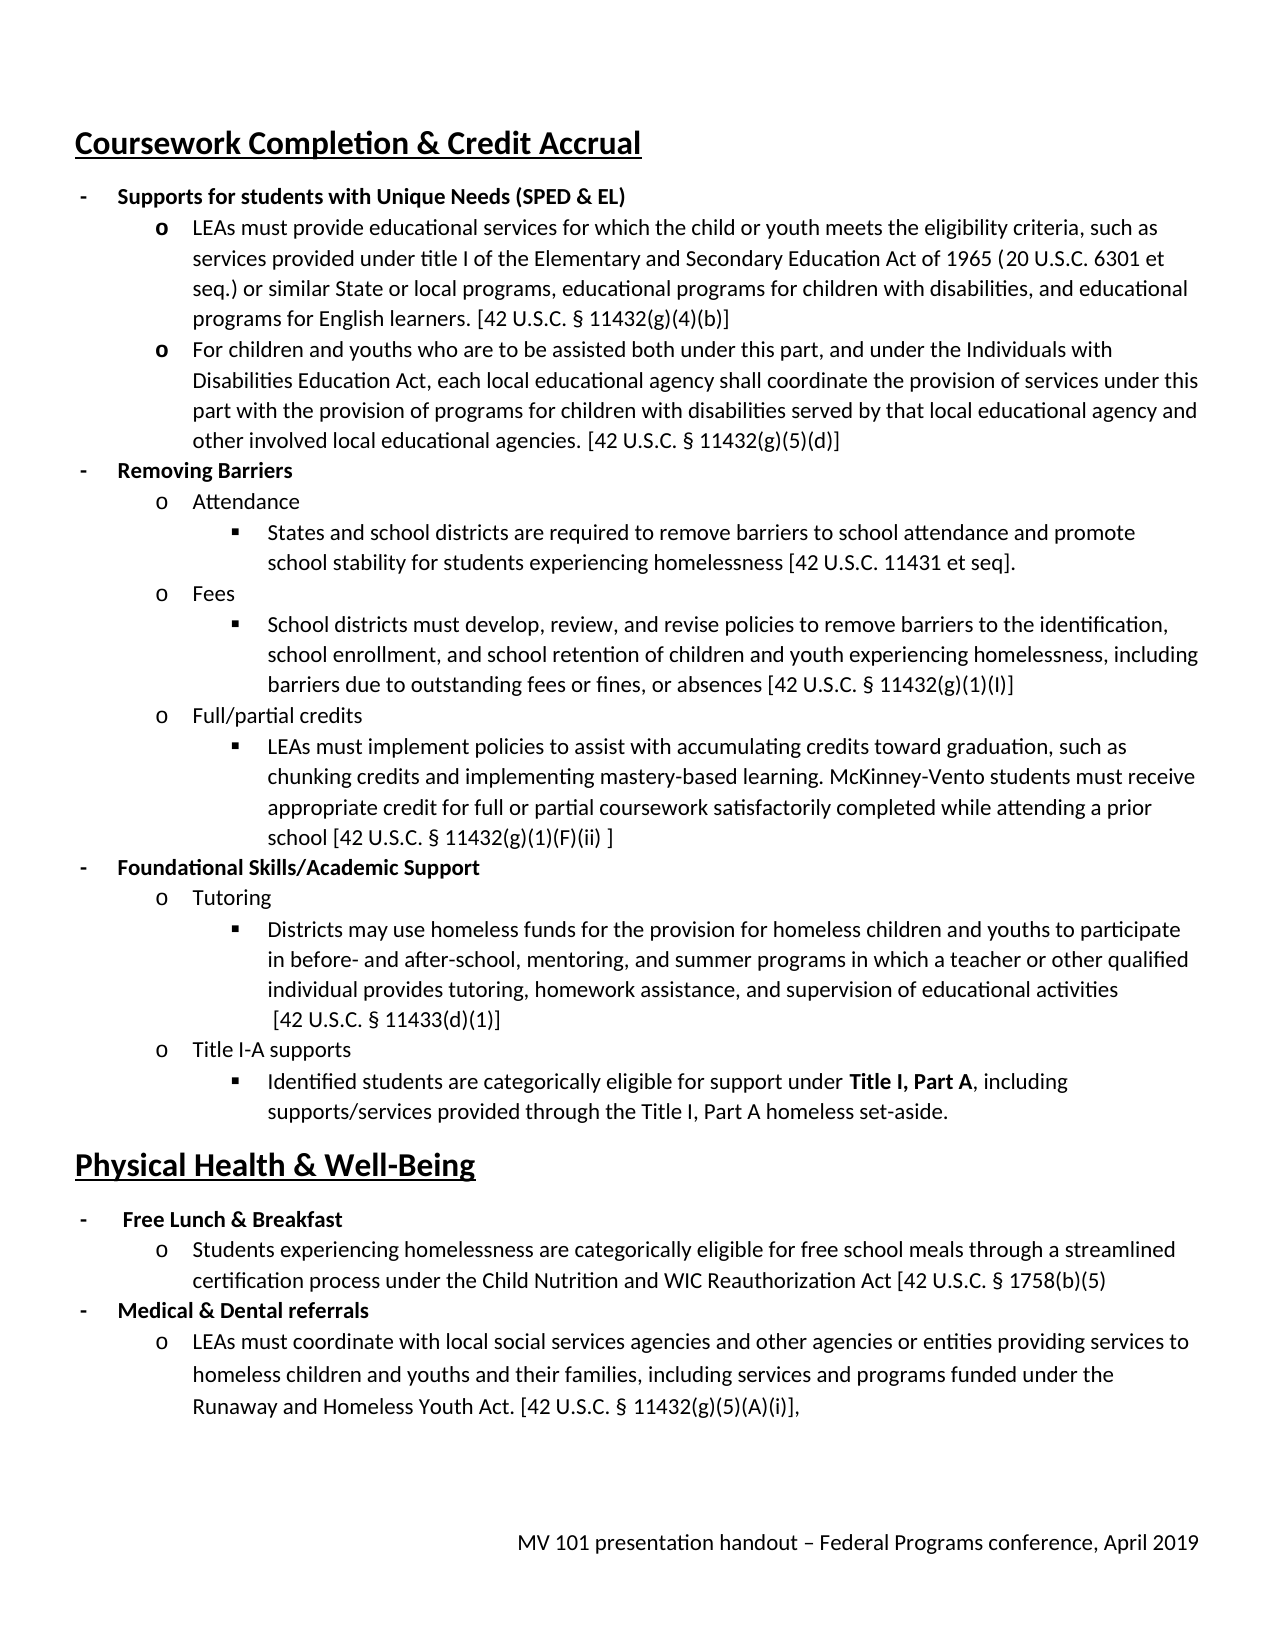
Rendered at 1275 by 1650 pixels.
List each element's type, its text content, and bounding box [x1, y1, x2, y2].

list Free Lunch & Breakfast [80, 1205, 1200, 1233]
list Full/partial credits [155, 701, 1200, 730]
list Attendance [155, 487, 1200, 516]
list States and school districts are required to remove barriers to school attendance and promote school stability for students experiencing homelessness [42 U.S.C. 11431 et seq]. [230, 518, 1200, 577]
list LEAs must implement policies to assist with accumulating credits toward graduation, such as chunking credits and implementing mastery-based learning. McKinney-Vento students must receive appropriate credit for full or partial coursework satisfactorily completed while attending a prior school [42 U.S.C. § 11432(g)(1)(F)(ii) ] [230, 732, 1200, 851]
list Title I-A supports [155, 1036, 1200, 1065]
list Foundational Skills/Academic Support [80, 853, 1200, 881]
list Removing Barriers [80, 457, 1200, 485]
list Supports for students with Unique Needs (SPED & EL) [80, 182, 1200, 211]
list School districts must develop, review, and revise policies to remove barriers to the identification, school enrollment, and school retention of children and youth experiencing homelessness, including barriers due to outstanding fees or fines, or absences [42 U.S.C. § 11432(g)(1)(I)] [230, 610, 1200, 699]
text Coursework Completion & Credit Accrual [75, 122, 1200, 163]
list Districts may use homeless funds for the provision for homeless children and youths to participate in before- and after-school, mentoring, and summer programs in which a teacher or other qualified individual provides tutoring, homework assistance, and supervision of educational activities [230, 915, 1200, 1003]
list [42 U.S.C. § 11433(d)(1)] [267, 1005, 1200, 1033]
list LEAs must coordinate with local social services agencies and other agencies or entities providing services to homeless children and youths and their families, including services and programs funded under the Runaway and Homeless Youth Act. [42 U.S.C. § 11432(g)(5)(A)(i)], [155, 1327, 1200, 1420]
text Physical Health & Well-Being [75, 1144, 1200, 1185]
list Fees [155, 579, 1200, 608]
list Students experiencing homelessness are categorically eligible for free school meals through a streamlined certification process under the Child Nutrition and WIC Reauthorization Act [42 U.S.C. § 1758(b)(5) [155, 1235, 1200, 1294]
list Medical & Dental referrals [80, 1297, 1200, 1324]
list Identified students are categorically eligible for support under Title I, Part A, including supports/services provided through the Title I, Part A homeless set-aside. [230, 1067, 1200, 1125]
list Tutoring [155, 883, 1200, 912]
list For children and youths who are to be assisted both under this part, and under the Individuals with Disabilities Education Act, each local educational agency shall coordinate the provision of services under this part with the provision of programs for children with disabilities served by that local educational agency and other involved local educational agencies. [42 U.S.C. § 11432(g)(5)(d)] [155, 335, 1200, 454]
list LEAs must provide educational services for which the child or youth meets the eligibility criteria, such as services provided under title I of the Elementary and Secondary Education Act of 1965 (20 U.S.C. 6301 et seq.) or similar State or local programs, educational programs for children with disabilities, and educational programs for English learners. [42 U.S.C. § 11432(g)(4)(b)] [155, 213, 1200, 332]
